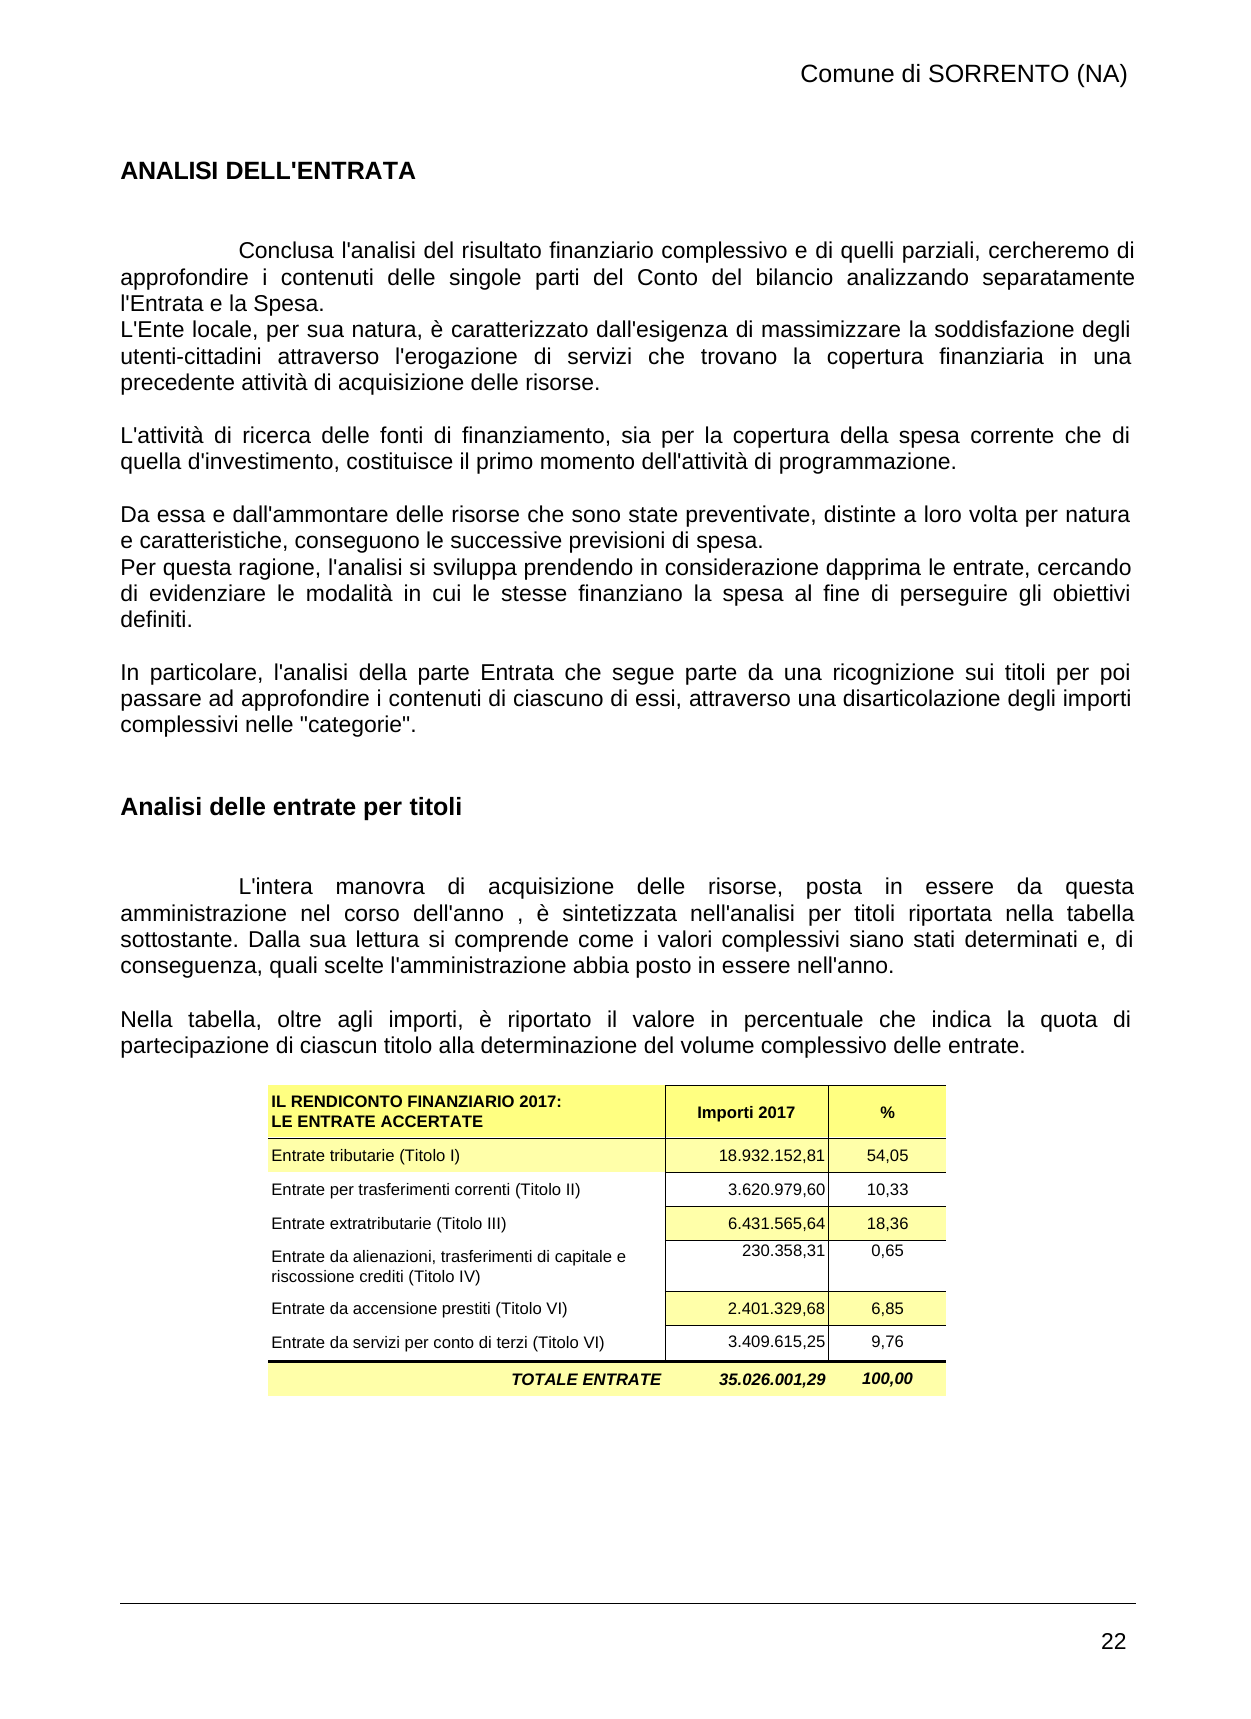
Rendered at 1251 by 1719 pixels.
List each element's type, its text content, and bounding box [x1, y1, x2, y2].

table_cell 3.620.979,60 [666, 1173, 828, 1206]
table_cell 2.401.329,68 [666, 1292, 828, 1325]
table_cell 18.932.152,81 [666, 1139, 828, 1172]
text L'attività di ricerca delle fonti di finanziamento, sia per la copertura della spesa corrente che di quella d'investimento, costituisce il primo momento dell'attività di programmazione. [120, 422, 1131, 474]
table_cell 6,85 [829, 1292, 946, 1325]
table_header Importi 2017 [666, 1086, 828, 1137]
table_cell TOTALE ENTRATE 35.026.001,29 100,00 [268, 1363, 946, 1396]
table_cell 54,05 [829, 1139, 946, 1172]
table_cell Entrate per trasferimenti correnti (Titolo II) Entrate extratributarie (Titolo III) Entrate da alienazioni, trasferimenti di capitale e riscossione crediti (Titolo IV) Entrate da accensione prestiti (Titolo VI) Entrate da servizi per conto di terzi (Titolo VI) [268, 1172, 665, 1360]
subtitle Analisi delle entrate per titoli [120, 792, 1148, 820]
text L'intera manovra di acquisizione delle risorse, posta in essere da questa amministrazione nel corso dell'anno , è sintetizzata nell'analisi per titoli riportata nella tabella sottostante. Dalla sua lettura si comprende come i valori complessivi siano stati determinati e, di conseguenza, quali scelte l'amministrazione abbia posto in essere nell'anno. [120, 873, 1135, 979]
table_cell Entrate tributarie (Titolo I) [268, 1139, 665, 1172]
table_header IL RENDICONTO FINANZIARIO 2017: LE ENTRATE ACCERTATE [268, 1085, 665, 1137]
table_cell 0,65 [829, 1241, 946, 1291]
text L'Ente locale, per sua natura, è caratterizzato dall'esigenza di massimizzare la soddisfazione degli utenti-cittadini attraverso l'erogazione di servizi che trovano la copertura finanziaria in una precedente attività di acquisizione delle risorse. [120, 316, 1132, 396]
text In particolare, l'analisi della parte Entrata che segue parte da una ricognizione sui titoli per poi passare ad approfondire i contenuti di ciascuno di essi, attraverso una disarticolazione degli importi complessivi nelle "categorie". [120, 659, 1132, 738]
table_cell 3.409.615,25 [666, 1326, 828, 1360]
table_cell 18,36 [829, 1207, 946, 1240]
table_cell 9,76 [829, 1326, 946, 1360]
table_cell 10,33 [829, 1173, 946, 1206]
text Conclusa l'analisi del risultato finanziario complessivo e di quelli parziali, cercheremo di approfondire i contenuti delle singole parti del Conto del bilancio analizzando separatamente l'Entrata e la Spesa. [120, 237, 1136, 316]
text Da essa e dall'ammontare delle risorse che sono state preventivate, distinte a loro volta per natura e caratteristiche, conseguono le successive previsioni di spesa. [120, 501, 1131, 553]
table_header % [829, 1086, 946, 1137]
text Nella tabella, oltre agli importi, è riportato il valore in percentuale che indica la quota di partecipazione di ciascun titolo alla determinazione del volume complessivo delle entrate. [120, 1006, 1132, 1058]
table_cell 6.431.565,64 [666, 1207, 828, 1240]
table_cell 230.358,31 [666, 1241, 828, 1291]
text Per questa ragione, l'analisi si sviluppa prendendo in considerazione dapprima le entrate, cercando di evidenziare le modalità in cui le stesse finanziano la spesa al fine di perseguire gli obiettivi definiti. [120, 553, 1132, 632]
subtitle ANALISI DELL'ENTRATA [120, 156, 1148, 184]
